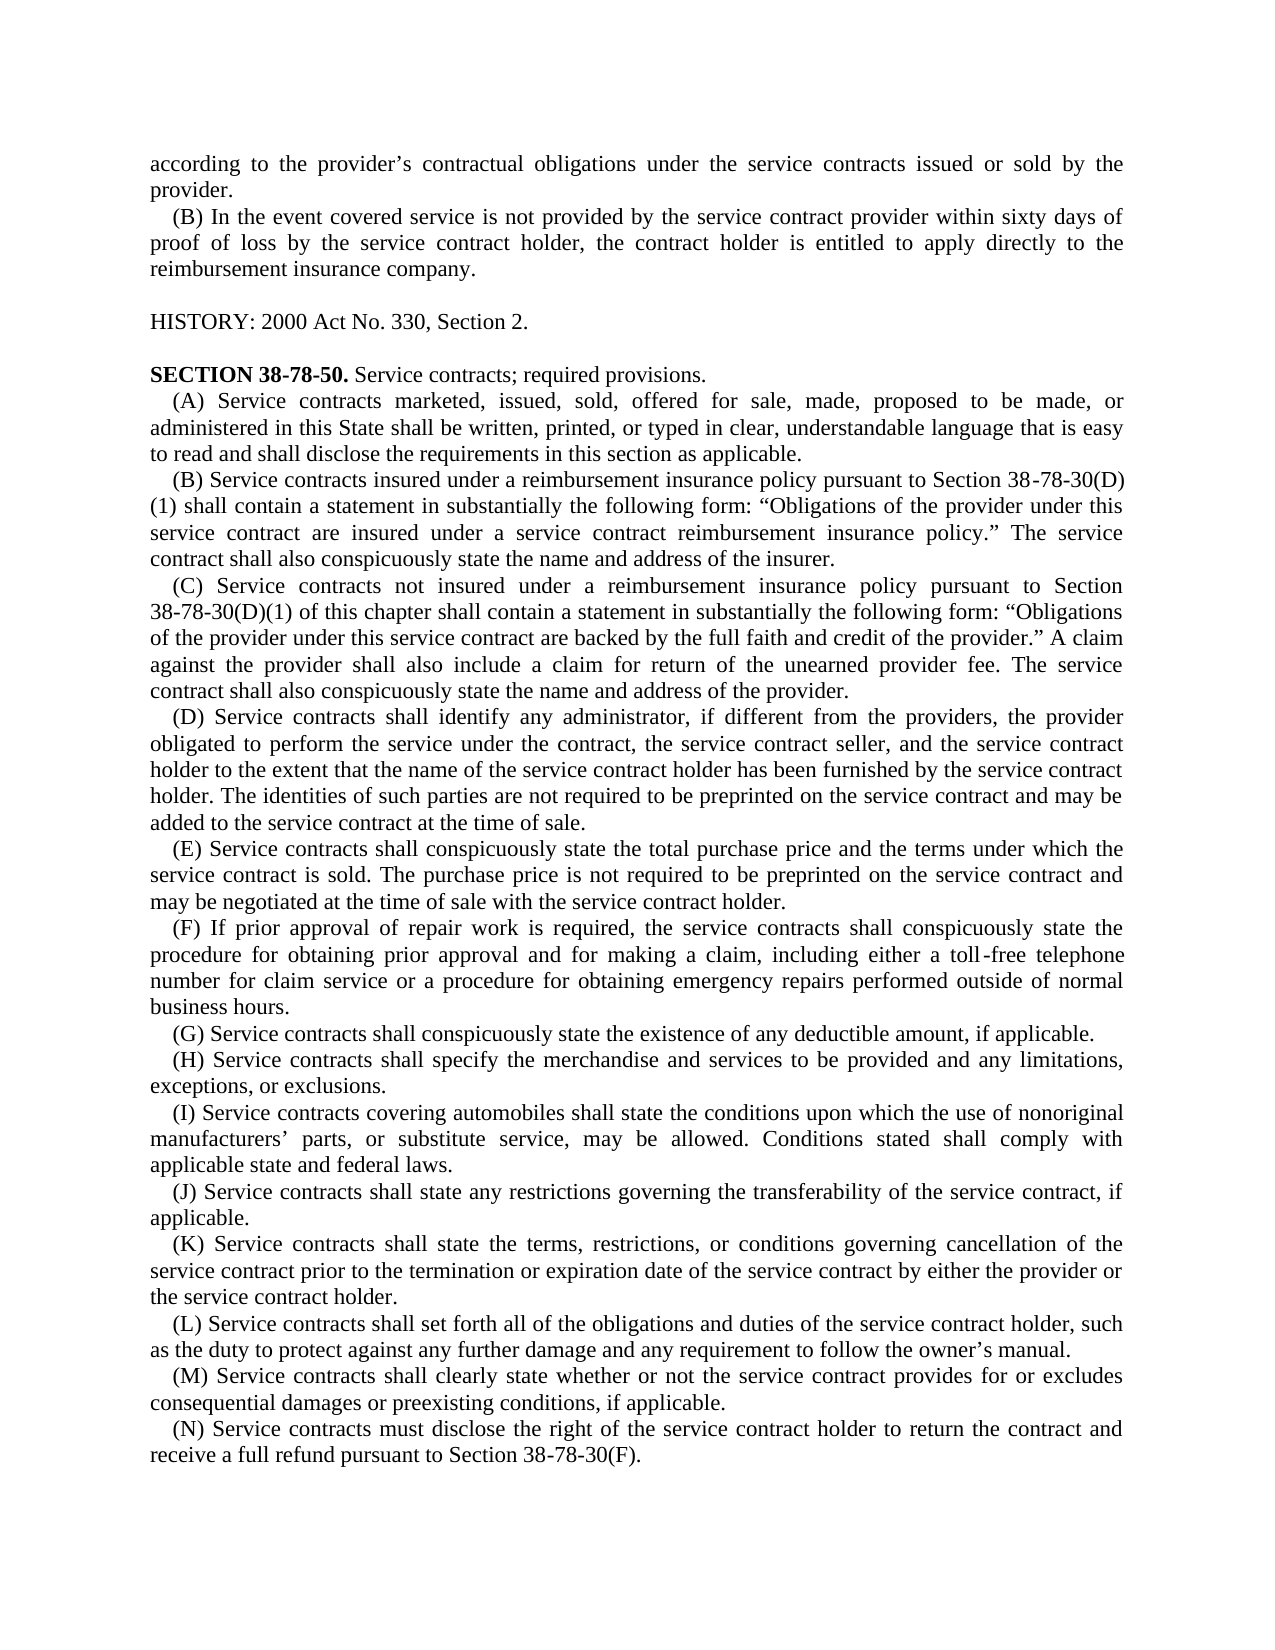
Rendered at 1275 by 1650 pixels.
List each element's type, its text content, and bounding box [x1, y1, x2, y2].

text (L) Service contracts shall set forth all of the obligations and duties of the service contract holder, such as the duty to protect against any further damage and any requirement to follow the owner’s manual. [150, 1309, 1125, 1362]
text (B) In the event covered service is not provided by the service contract provider within sixty days of proof of loss by the service contract holder, the contract holder is entitled to apply directly to the reimbursement insurance company. [150, 203, 1125, 282]
text (K) Service contracts shall state the terms, restrictions, or conditions governing cancellation of the service contract prior to the termination or expiration date of the service contract by either the provider or the service contract holder. [150, 1231, 1125, 1309]
text SECTION 38-78-50. Service contracts; required provisions. [150, 361, 1125, 387]
text (N) Service contracts must disclose the right of the service contract holder to return the contract and receive a full refund pursuant to Section 38-78-30(F). [150, 1415, 1125, 1468]
text (B) Service contracts insured under a reimbursement insurance policy pursuant to Section 38-78-30(D)(1) shall contain a statement in substantially the following form: “Obligations of the provider under this service contract are insured under a service contract reimbursement insurance policy.” The service contract shall also conspicuously state the name and address of the insurer. [150, 466, 1125, 572]
text (E) Service contracts shall conspicuously state the total purchase price and the terms under which the service contract is sold. The purchase price is not required to be preprinted on the service contract and may be negotiated at the time of sale with the service contract holder. [150, 835, 1125, 914]
text (H) Service contracts shall specify the merchandise and services to be provided and any limitations, exceptions, or exclusions. [150, 1046, 1125, 1099]
text (D) Service contracts shall identify any administrator, if different from the providers, the provider obligated to perform the service under the contract, the service contract seller, and the service contract holder to the extent that the name of the service contract holder has been furnished by the service contract holder. The identities of such parties are not required to be preprinted on the service contract and may be added to the service contract at the time of sale. [150, 703, 1125, 835]
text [150, 150, 1125, 203]
text (I) Service contracts covering automobiles shall state the conditions upon which the use of nonoriginal manufacturers’ parts, or substitute service, may be allowed. Conditions stated shall comply with applicable state and federal laws. [150, 1099, 1125, 1178]
text (G) Service contracts shall conspicuously state the existence of any deductible amount, if applicable. [150, 1020, 1125, 1046]
text (J) Service contracts shall state any restrictions governing the transferability of the service contract, if applicable. [150, 1178, 1125, 1231]
text (C) Service contracts not insured under a reimbursement insurance policy pursuant to Section 38-78-30(D)(1) of this chapter shall contain a statement in substantially the following form: “Obligations of the provider under this service contract are backed by the full faith and credit of the provider.” A claim against the provider shall also include a claim for return of the unearned provider fee. The service contract shall also conspicuously state the name and address of the provider. [150, 572, 1125, 703]
text HISTORY: 2000 Act No. 330, Section 2. [150, 308, 1125, 334]
text (A) Service contracts marketed, issued, sold, offered for sale, made, proposed to be made, or administered in this State shall be written, printed, or typed in clear, understandable language that is easy to read and shall disclose the requirements in this section as applicable. [150, 387, 1125, 466]
text (F) If prior approval of repair work is required, the service contracts shall conspicuously state the procedure for obtaining prior approval and for making a claim, including either a toll-free telephone number for claim service or a procedure for obtaining emergency repairs performed outside of normal business hours. [150, 914, 1125, 1020]
text (M) Service contracts shall clearly state whether or not the service contract provides for or excludes consequential damages or preexisting conditions, if applicable. [150, 1362, 1125, 1415]
